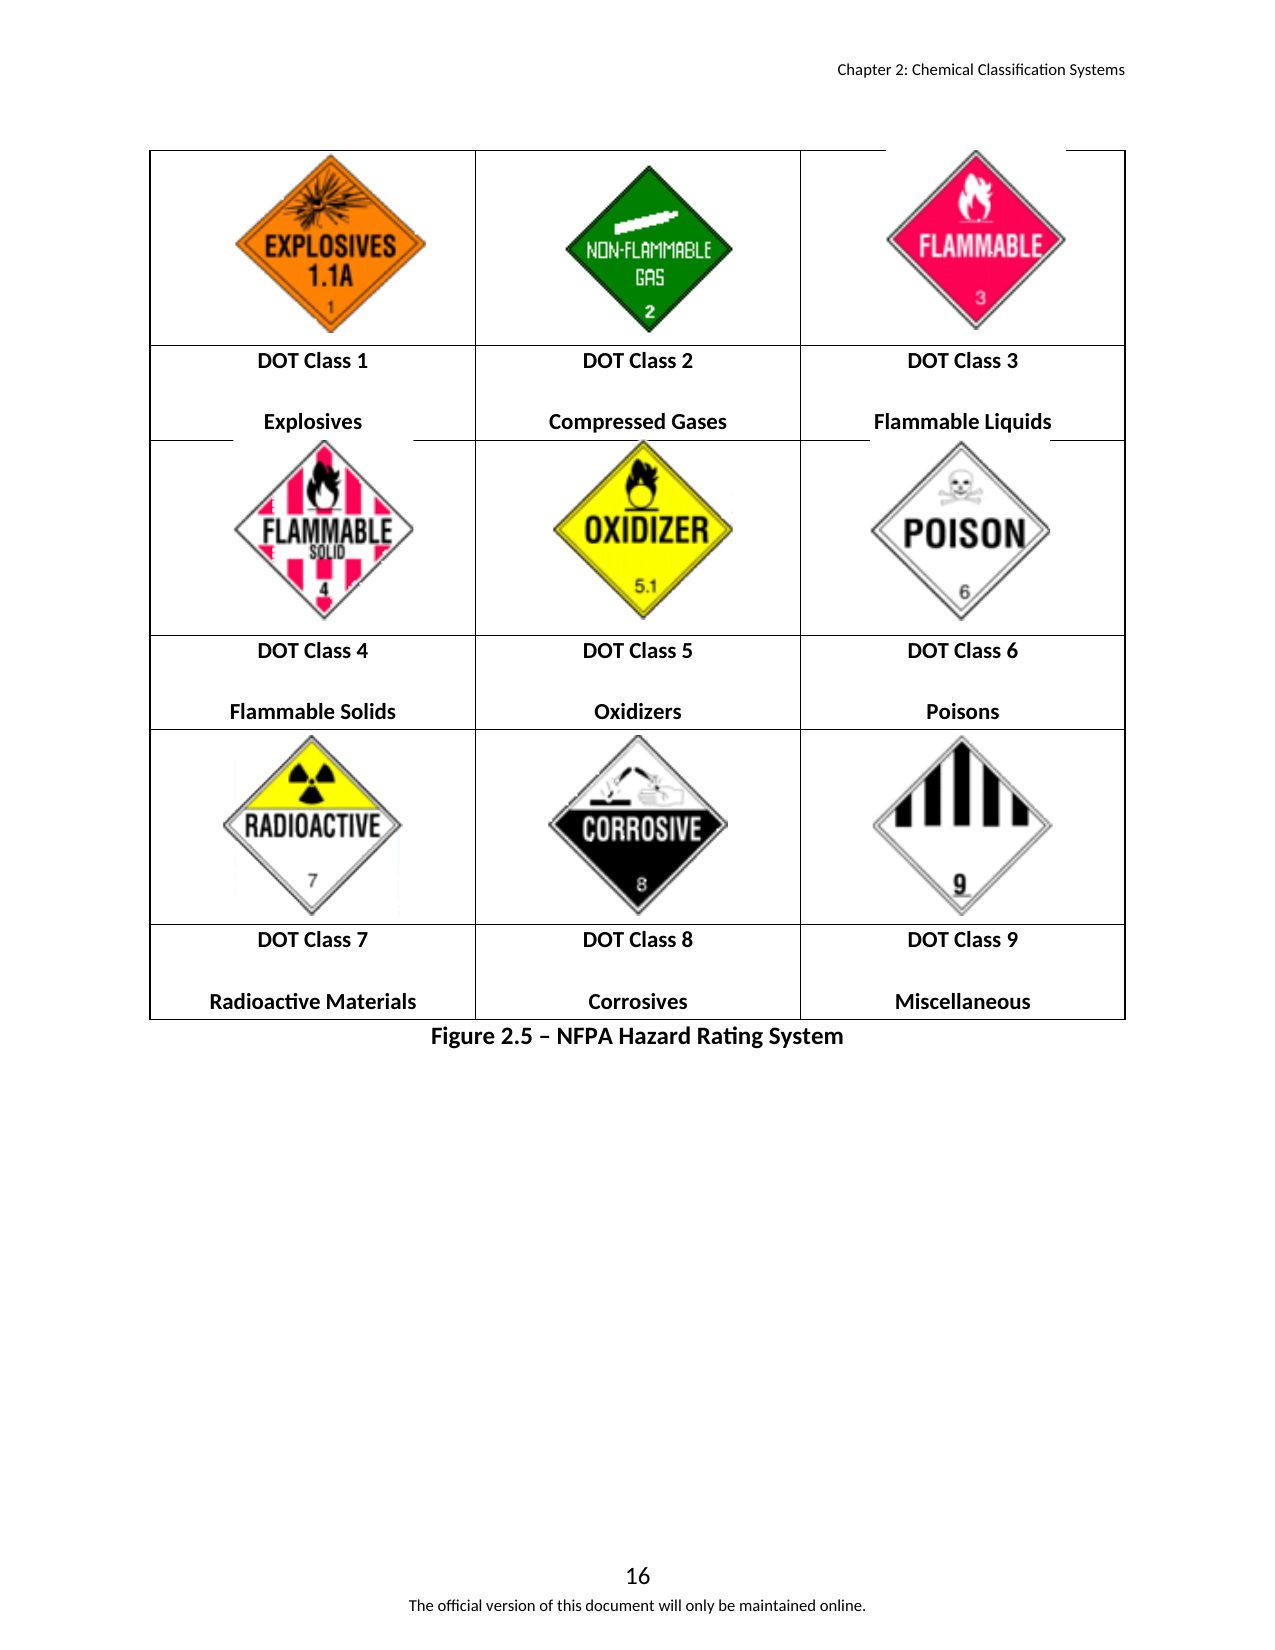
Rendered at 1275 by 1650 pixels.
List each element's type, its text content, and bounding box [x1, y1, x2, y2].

table_cell DOT Class 2 Compressed Gases [476, 346, 800, 440]
picture [222, 735, 403, 916]
picture [547, 735, 728, 916]
table_cell [801, 441, 1124, 635]
table_cell [476, 730, 800, 924]
table_header [801, 151, 1124, 345]
picture [233, 440, 414, 621]
table_cell DOT Class 9 Miscellaneous [801, 925, 1124, 1019]
table_cell [151, 441, 475, 635]
table_cell DOT Class 1 Explosives [151, 346, 475, 440]
picture [552, 439, 733, 620]
picture [886, 150, 1067, 330]
table_cell [476, 441, 800, 635]
table_cell [151, 730, 475, 924]
table_cell DOT Class 6 Poisons [801, 636, 1124, 729]
table_cell DOT Class 7 Radioactive Materials [151, 925, 475, 1019]
table_cell DOT Class 8 Corrosives [476, 925, 800, 1019]
table_cell DOT Class 5 Oxidizers [476, 636, 800, 729]
table_cell [801, 730, 1124, 924]
picture [870, 440, 1050, 621]
table_header [476, 151, 800, 345]
table_cell DOT Class 4 Flammable Solids [151, 636, 475, 729]
table_header [151, 151, 475, 345]
picture [559, 159, 739, 340]
picture [872, 735, 1053, 916]
table_cell Figure 2.5 – NFPA Hazard Rating System [150, 1020, 1125, 1055]
table_cell DOT Class 3 Flammable Liquids [801, 346, 1124, 440]
picture [234, 152, 427, 333]
